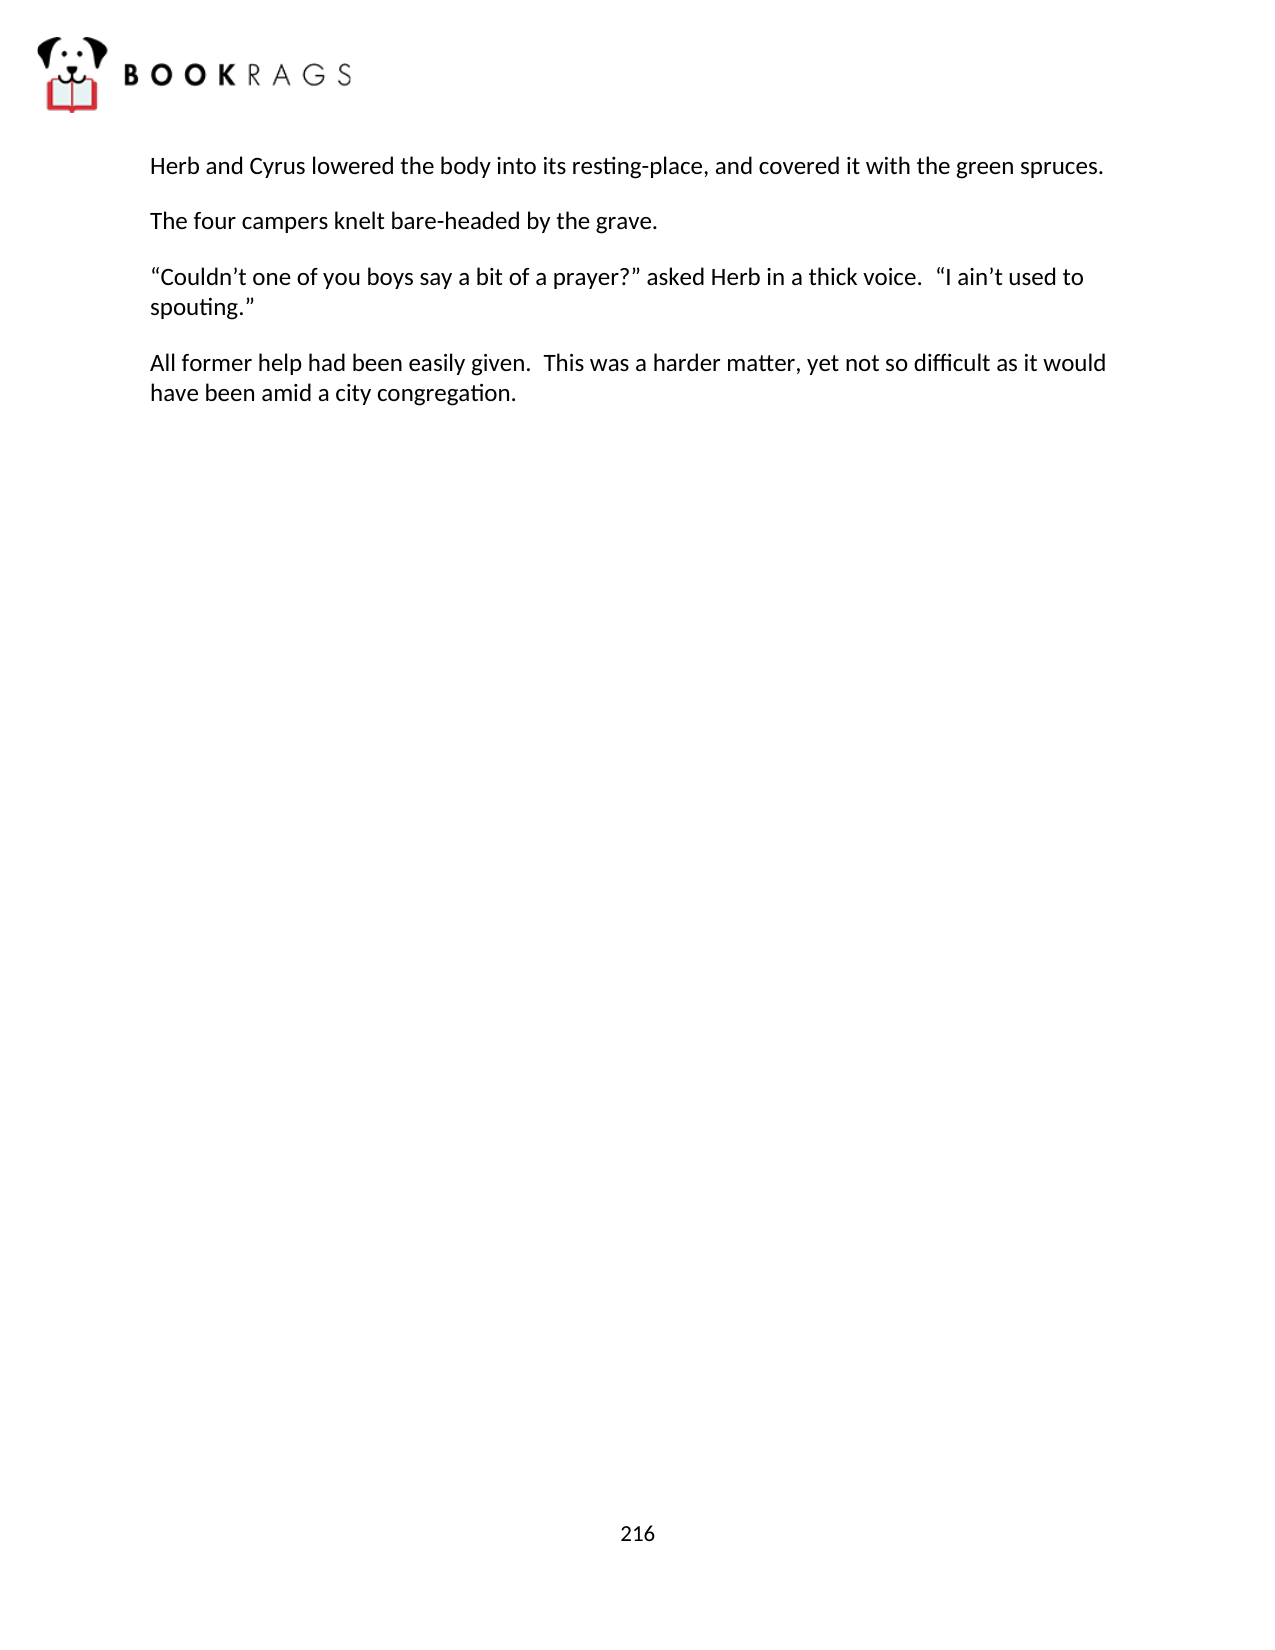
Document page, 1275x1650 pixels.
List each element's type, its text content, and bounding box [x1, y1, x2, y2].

text “Couldn’t one of you boys say a bit of a prayer?” asked Herb in a thick voice. “I ain’t used to spouting.” [150, 261, 1125, 322]
text The four campers knelt bare-headed by the grave. [150, 206, 1125, 236]
text All former help had been easily given. This was a harder matter, yet not so difficult as it would have been amid a city congregation. [150, 347, 1125, 408]
picture [37, 37, 351, 113]
text Herb and Cyrus lowered the body into its resting-place, and covered it with the green spruces. [150, 150, 1125, 181]
